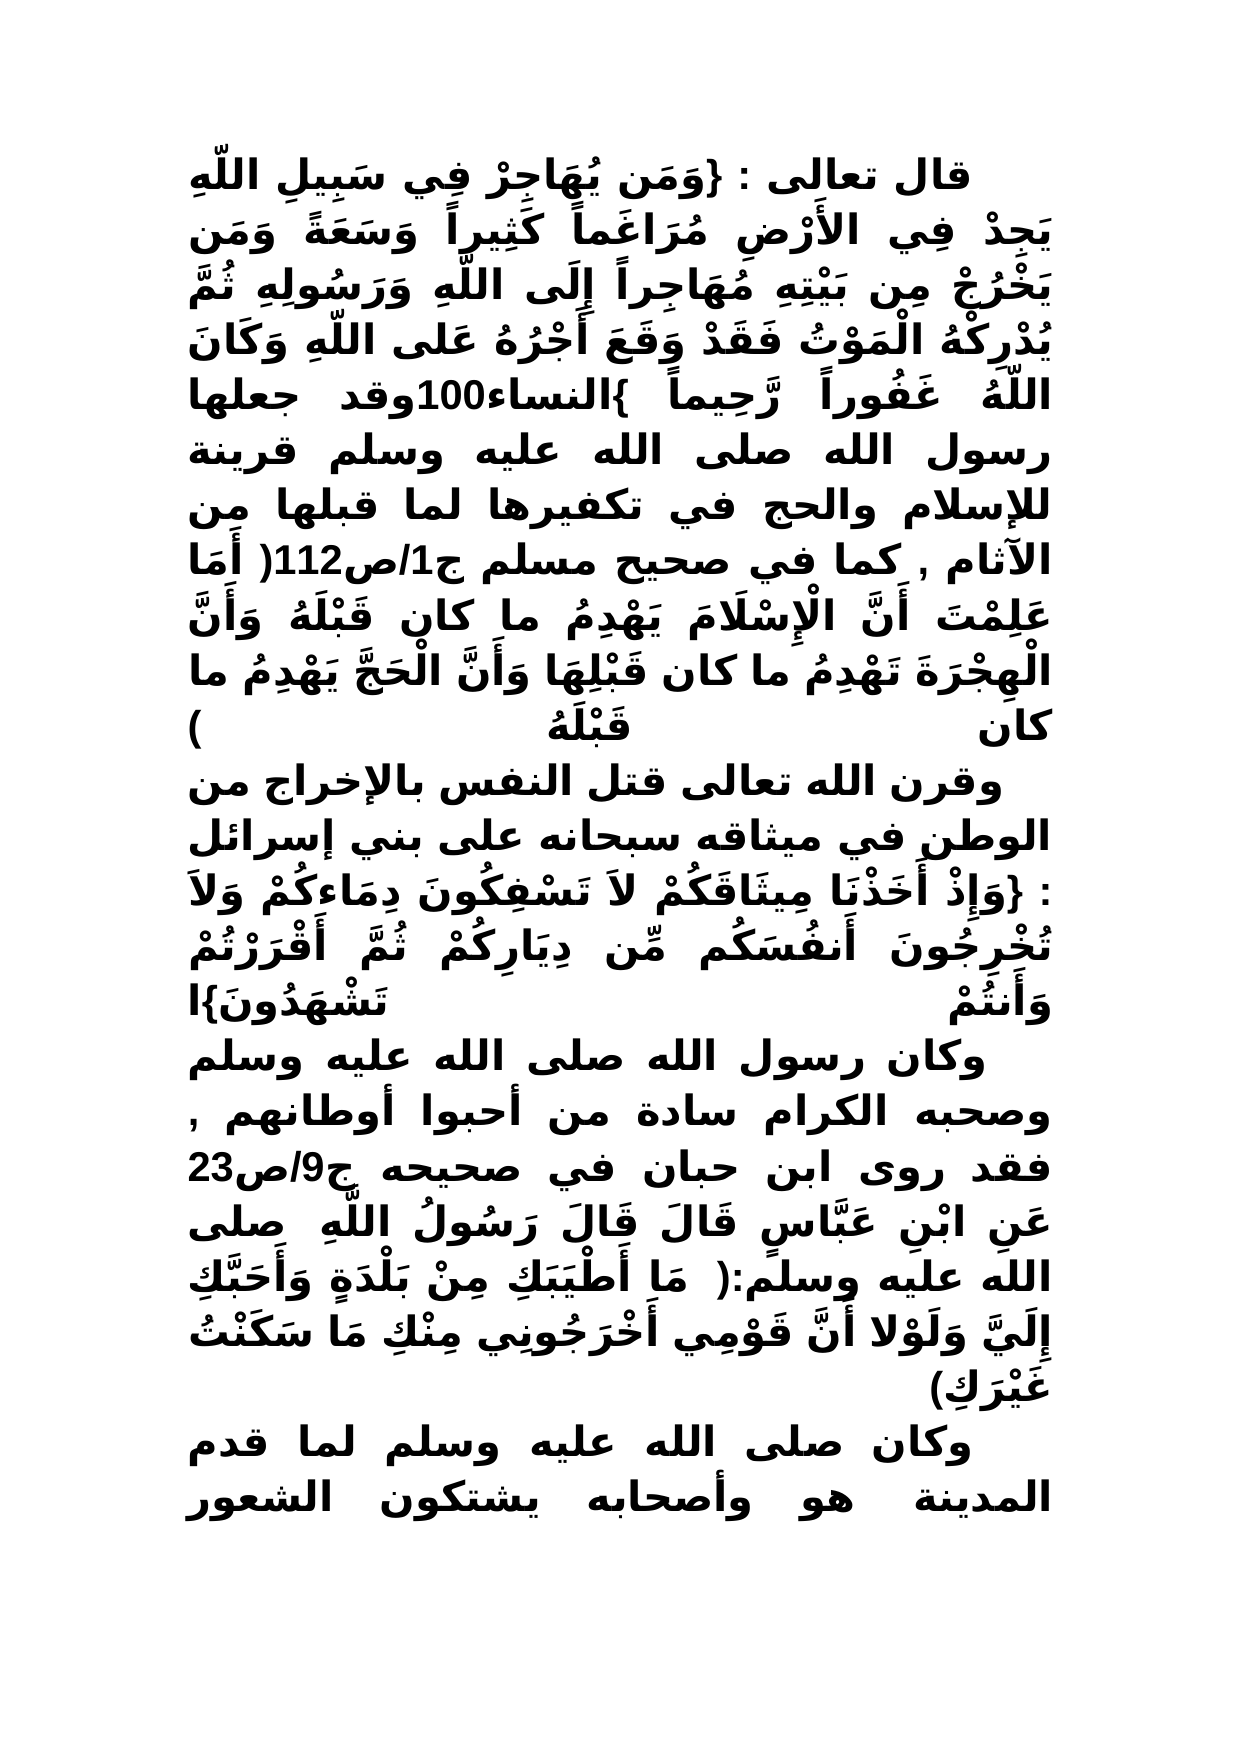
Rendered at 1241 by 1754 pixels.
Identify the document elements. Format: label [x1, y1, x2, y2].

text [187, 150, 1053, 1520]
